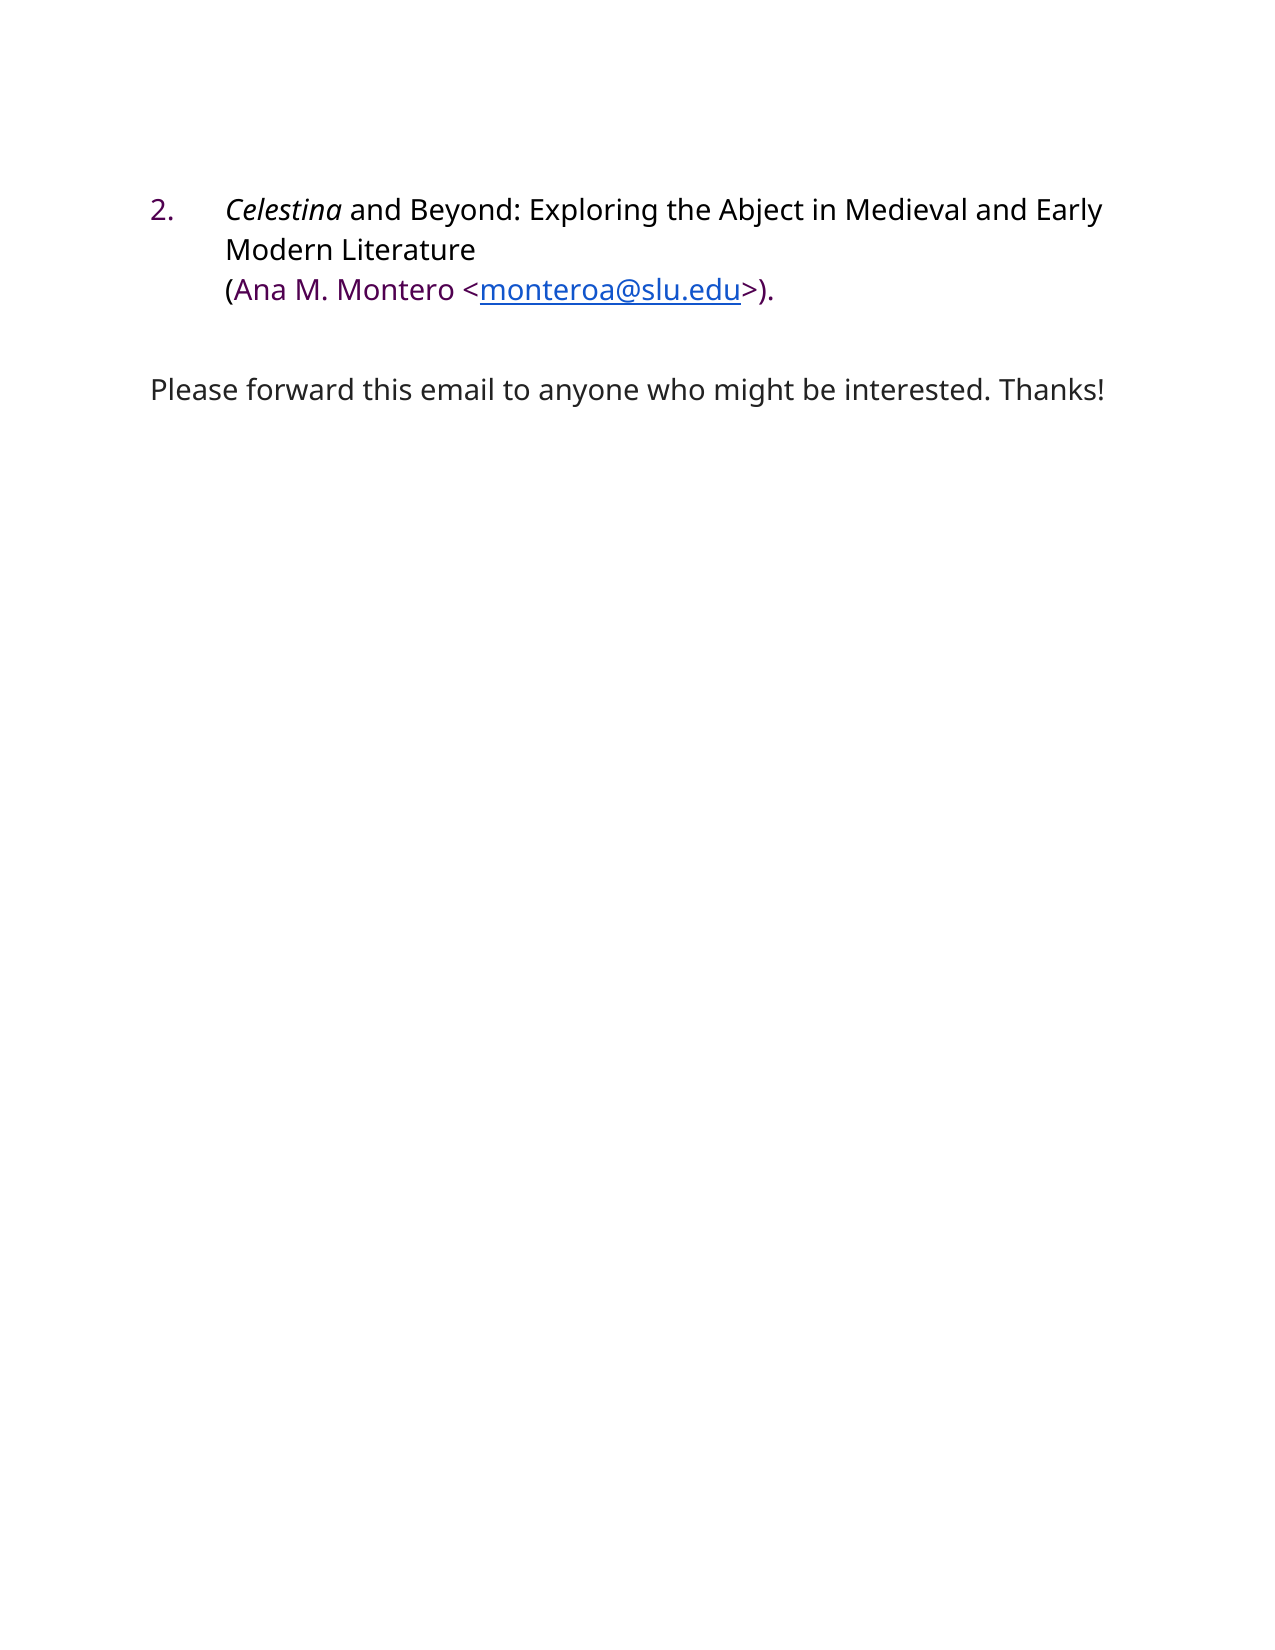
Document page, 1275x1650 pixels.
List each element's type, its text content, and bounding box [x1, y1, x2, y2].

text Please forward this email to anyone who might be interested. Thanks! [150, 369, 1125, 409]
text (Ana M. Montero <monteroa@slu.edu>). [225, 269, 1125, 309]
text 2. Celestina and Beyond: Exploring the Abject in Medieval and Early Modern Literature [150, 190, 1125, 269]
